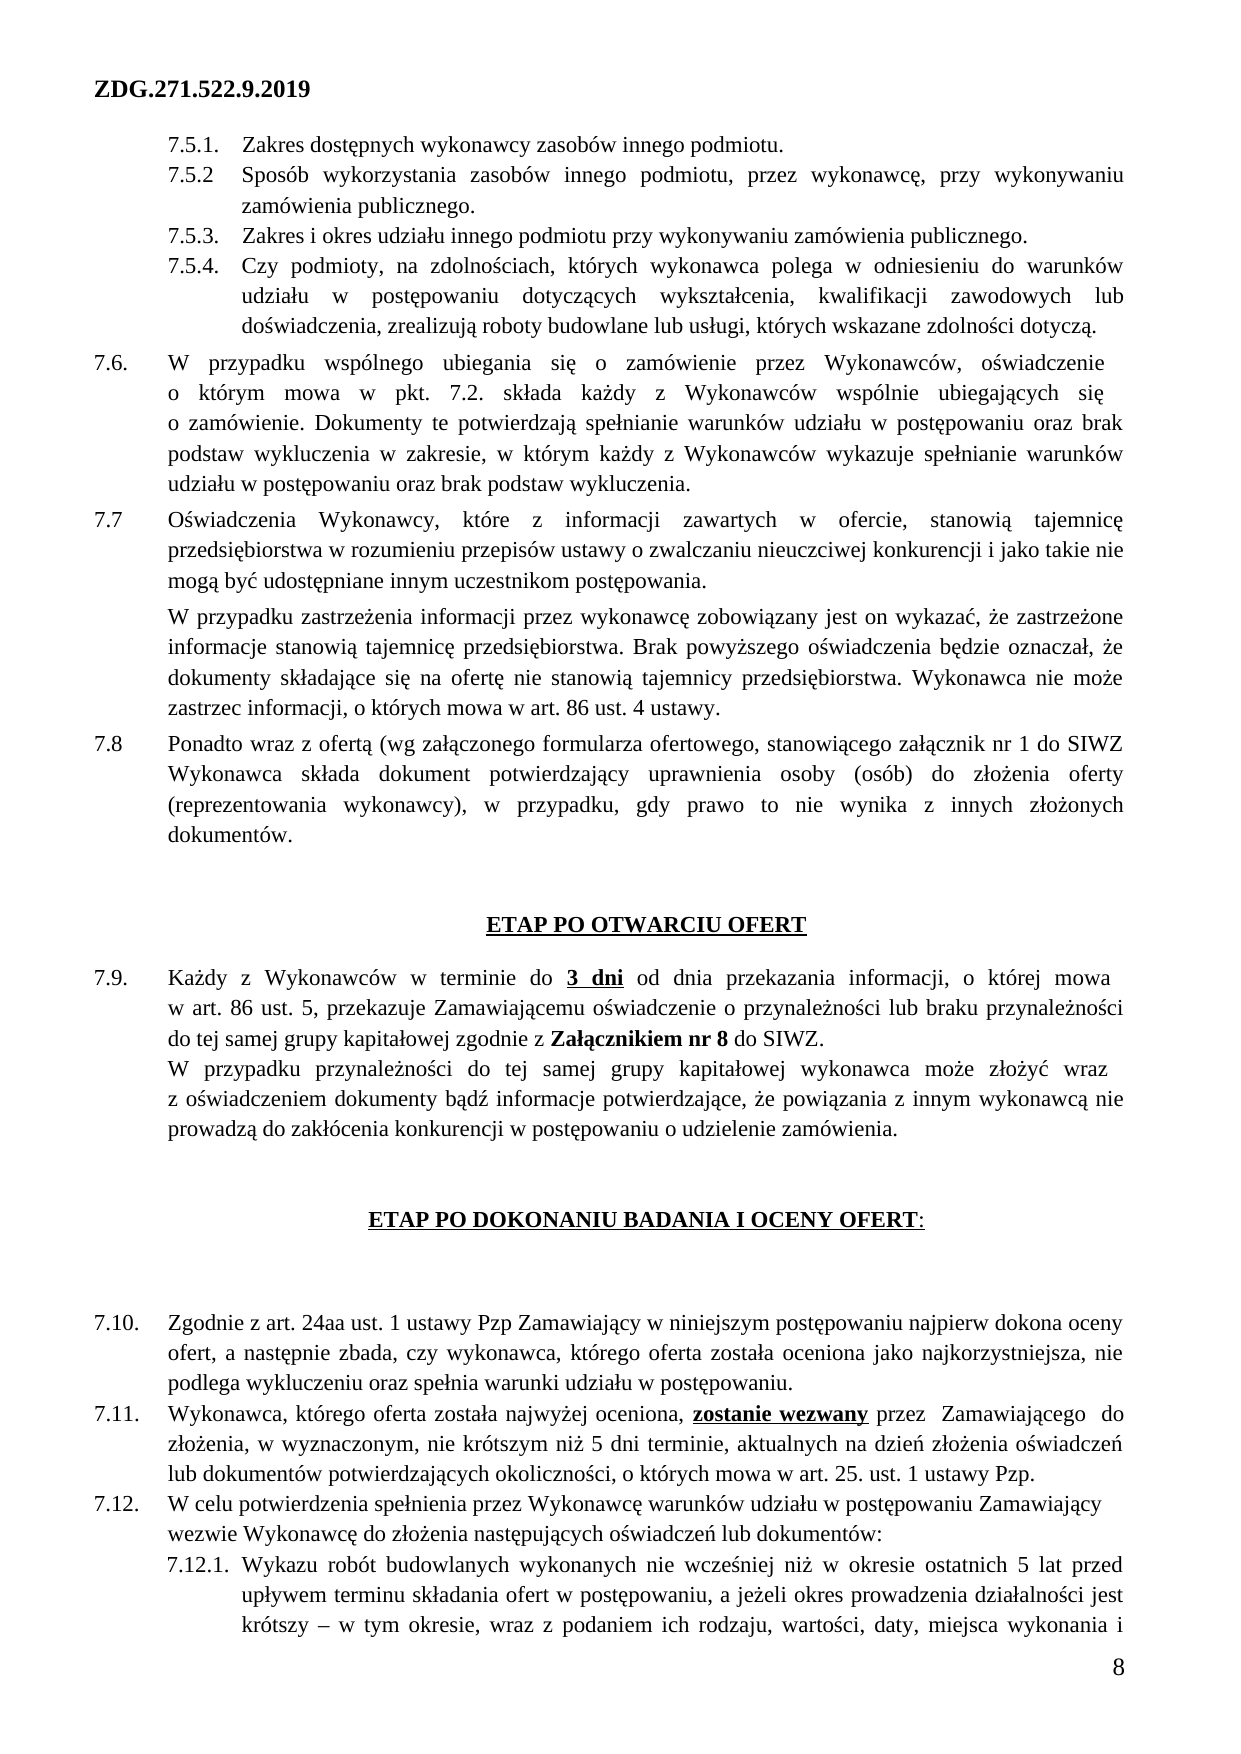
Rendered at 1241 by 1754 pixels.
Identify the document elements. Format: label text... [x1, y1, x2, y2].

list 7.8 Ponadto wraz z ofertą (wg załączonego formularza ofertowego, stanowiącego załącznik nr 1 do SIWZ Wykonawca składa dokument potwierdzający uprawnienia osoby (osób) do złożenia oferty (reprezentowania wykonawcy), w przypadku, gdy prawo to nie wynika z innych złożonych dokumentów. [94, 730, 1125, 847]
list 7.11. Wykonawca, którego oferta została najwyżej oceniona, zostanie wezwany przez Zamawiającego do złożenia, w wyznaczonym, nie krótszym niż 5 dni terminie, aktualnych na dzień złożenia oświadczeń lub dokumentów potwierdzających okoliczności, o których mowa w art. 25. ust. 1 ustawy Pzp. [94, 1399, 1125, 1486]
text ETAP PO OTWARCIU OFERT [168, 911, 1125, 938]
text 7.5.2 Sposób wykorzystania zasobów innego podmiotu, przez wykonawcę, przy wykonywaniu zamówienia publicznego. [168, 161, 1125, 218]
list 7.12. W celu potwierdzenia spełnienia przez Wykonawcę warunków udziału w postępowaniu Zamawiający wezwie Wykonawcę do złożenia następujących oświadczeń lub dokumentów: [94, 1490, 1125, 1547]
list W przypadku wspólnego ubiegania się o zamówienie przez Wykonawców, oświadczenie o którym mowa w pkt. 7.2. składa każdy z Wykonawców wspólnie ubiegających się o zamówienie. Dokumenty te potwierdzają spełnianie warunków udziału w postępowaniu oraz brak podstaw wykluczenia w zakresie, w którym każdy z Wykonawców wykazuje spełnianie warunków udziału w postępowaniu oraz brak podstaw wykluczenia. [94, 349, 1125, 496]
text 7.9. Każdy z Wykonawców w terminie do 3 dni od dnia przekazania informacji, o której mowa w art. 86 ust. 5, przekazuje Zamawiającemu oświadczenie o przynależności lub braku przynależności do tej samej grupy kapitałowej zgodnie z Załącznikiem nr 8 do SIWZ. [94, 964, 1125, 1051]
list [166, 1551, 1125, 1637]
text 7.5.3. Zakres i okres udziału innego podmiotu przy wykonywaniu zamówienia publicznego. [168, 222, 1125, 248]
list 7.7 Oświadczenia Wykonawcy, które z informacji zawartych w ofercie, stanowią tajemnicę przedsiębiorstwa w rozumieniu przepisów ustawy o zwalczaniu nieuczciwej konkurencji i jako takie nie mogą być udostępniane innym uczestnikom postępowania. [94, 506, 1125, 593]
text 7.5.1. Zakres dostępnych wykonawcy zasobów innego podmiotu. [168, 131, 1125, 158]
text 7.5.4. Czy podmioty, na zdolnościach, których wykonawca polega w odniesieniu do warunków udziału w postępowaniu dotyczących wykształcenia, kwalifikacji zawodowych lub doświadczenia, zrealizują roboty budowlane lub usługi, których wskazane zdolności dotyczą. [168, 252, 1125, 339]
list ETAP PO DOKONANIU BADANIA I OCENY OFERT: [168, 1206, 1125, 1232]
text W przypadku przynależności do tej samej grupy kapitałowej wykonawca może złożyć wraz z oświadczeniem dokumenty bądź informacje potwierdzające, że powiązania z innym wykonawcą nie prowadzą do zakłócenia konkurencji w postępowaniu o udzielenie zamówienia. [167, 1055, 1125, 1142]
list W przypadku zastrzeżenia informacji przez wykonawcę zobowiązany jest on wykazać, że zastrzeżone informacje stanowią tajemnicę przedsiębiorstwa. Brak powyższego oświadczenia będzie oznaczał, że dokumenty składające się na ofertę nie stanowią tajemnicy przedsiębiorstwa. Wykonawca nie może zastrzec informacji, o których mowa w art. 86 ust. 4 ustawy. [167, 603, 1125, 720]
list 7.10. Zgodnie z art. 24aa ust. 1 ustawy Pzp Zamawiający w niniejszym postępowaniu najpierw dokona oceny ofert, a następnie zbada, czy wykonawca, którego oferta została oceniona jako najkorzystniejsza, nie podlega wykluczeniu oraz spełnia warunki udziału w postępowaniu. [94, 1309, 1125, 1396]
